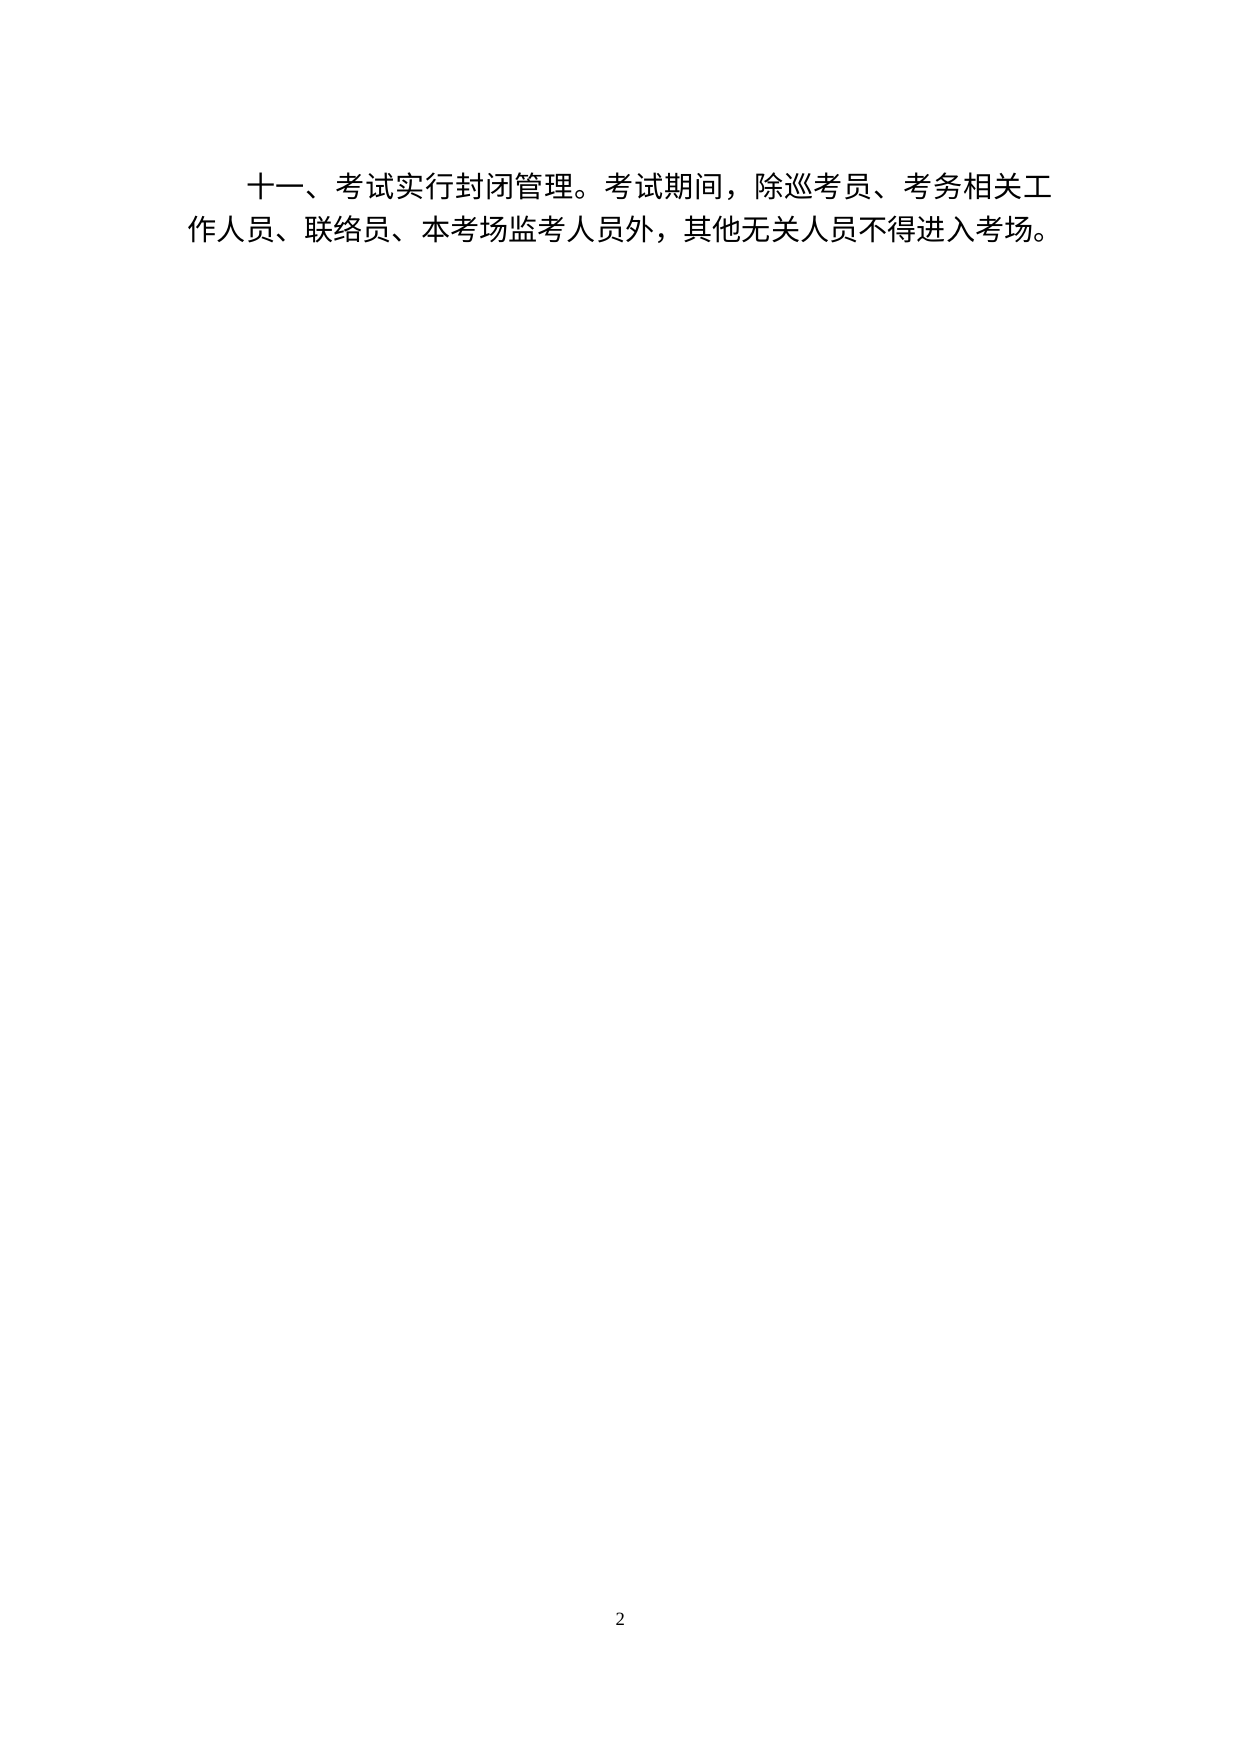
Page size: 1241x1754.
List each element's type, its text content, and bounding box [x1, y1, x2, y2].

text 十一、考试实行封闭管理。考试期间，除巡考员、考务相关工作人员、联络员、本考场监考人员外，其他无关人员不得进入考场。 [187, 162, 1053, 249]
